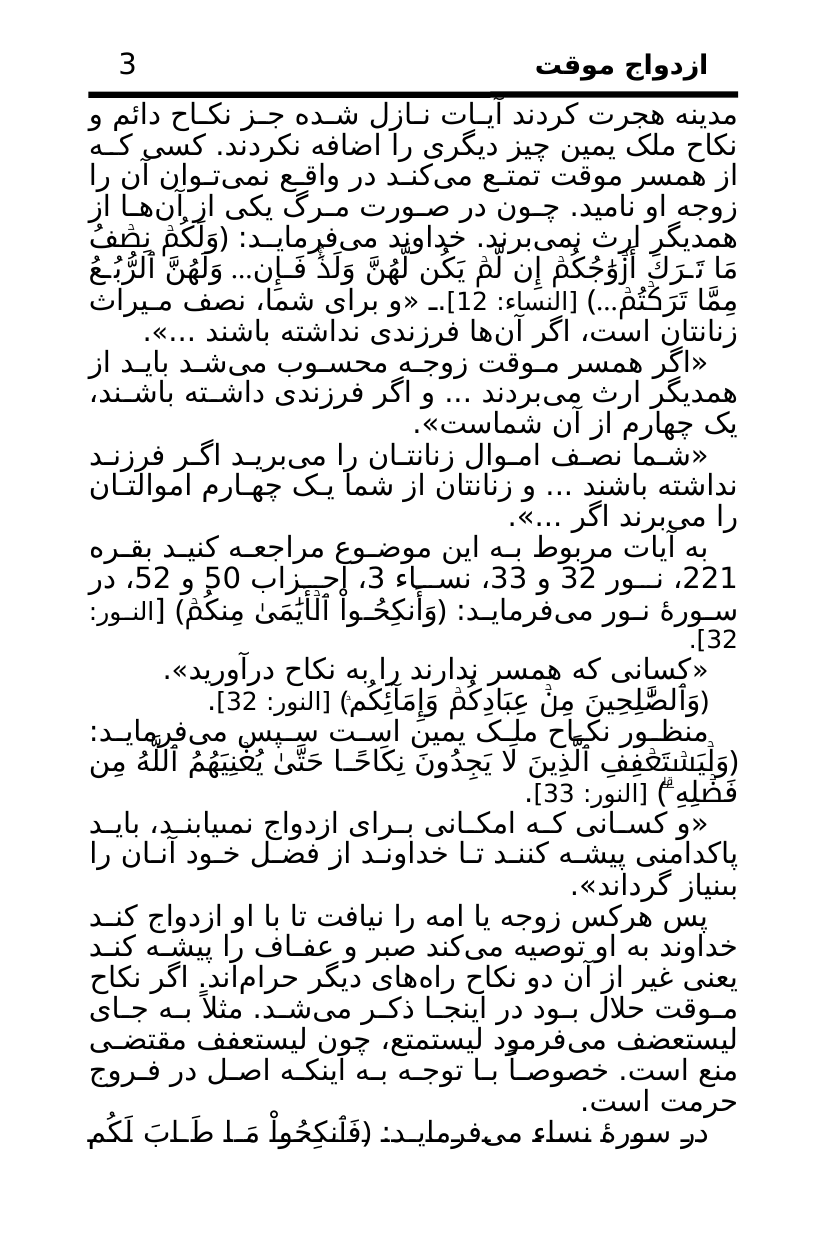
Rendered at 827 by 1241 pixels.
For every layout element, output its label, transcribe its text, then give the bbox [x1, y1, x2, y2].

text «شما نصف اموال زنانتان را می‌برید اگر فرزند نداشته باشند ... و زنانتان از شما یک چهارم اموالتان را می‌برند اگر ...». [89, 441, 738, 533]
text «و کسانى که امکانى براى ازدواج نمى‏یابند، باید پاکدامنى پیشه کنند تا خداوند از فضل خود آنان را بى‏نیاز گرداند». [89, 809, 738, 902]
text به آیات مربوط به این موضوع مراجعه کنید بقره 221، نور 32 و 33، نساء 3، احزاب 50 و 52، در سورۀ نور می‌فرماید: ﴿وَأَنكِحُواْ ٱلۡأَيَٰمَىٰ مِنكُمۡ﴾ [النور: 32]. [89, 533, 738, 655]
text پس هرکس زوجه یا امه را نیافت تا با او ازدواج کند خداوند به او توصیه می‌کند صبر و عفاف را پیشه کند یعنی غیر از آن دو نکاح راه‌های دیگر حرام‌اند. اگر نکاح موقت حلال بود در اینجا ذکر می‌شد. مثلاً به جای لیستعضف می‌فرمود لیستمتع، چون لیستعفف مقتضی منع است. خصوصاً با توجه به اینکه اصل در فروج حرمت است. [89, 902, 738, 1118]
text منظور نکاح ملک یمین است سپس می‌فرماید: ﴿وَلۡيَسۡتَعۡفِفِ ٱلَّذِينَ لَا يَجِدُونَ نِكَاحًا حَتَّىٰ يُغۡنِيَهُمُ ٱللَّهُ مِن فَضۡلِهِۦۗ﴾ [النور: 33]. [89, 716, 738, 809]
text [89, 1118, 738, 1149]
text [89, 100, 738, 348]
text «اگر همسر موقت زوجه محسوب می‌شد باید از همدیگر ارث می‌بردند ... و اگر فرزندى داشته باشند، یک چهارم از آن شماست». [89, 348, 738, 441]
text «کسانی که همسر ندارند را به نکاح درآورید». [89, 655, 738, 686]
text ﴿وَٱلصَّٰلِحِينَ مِنۡ عِبَادِكُمۡ وَإِمَآئِكُمۡ﴾ [النور: 32]. [89, 686, 738, 716]
